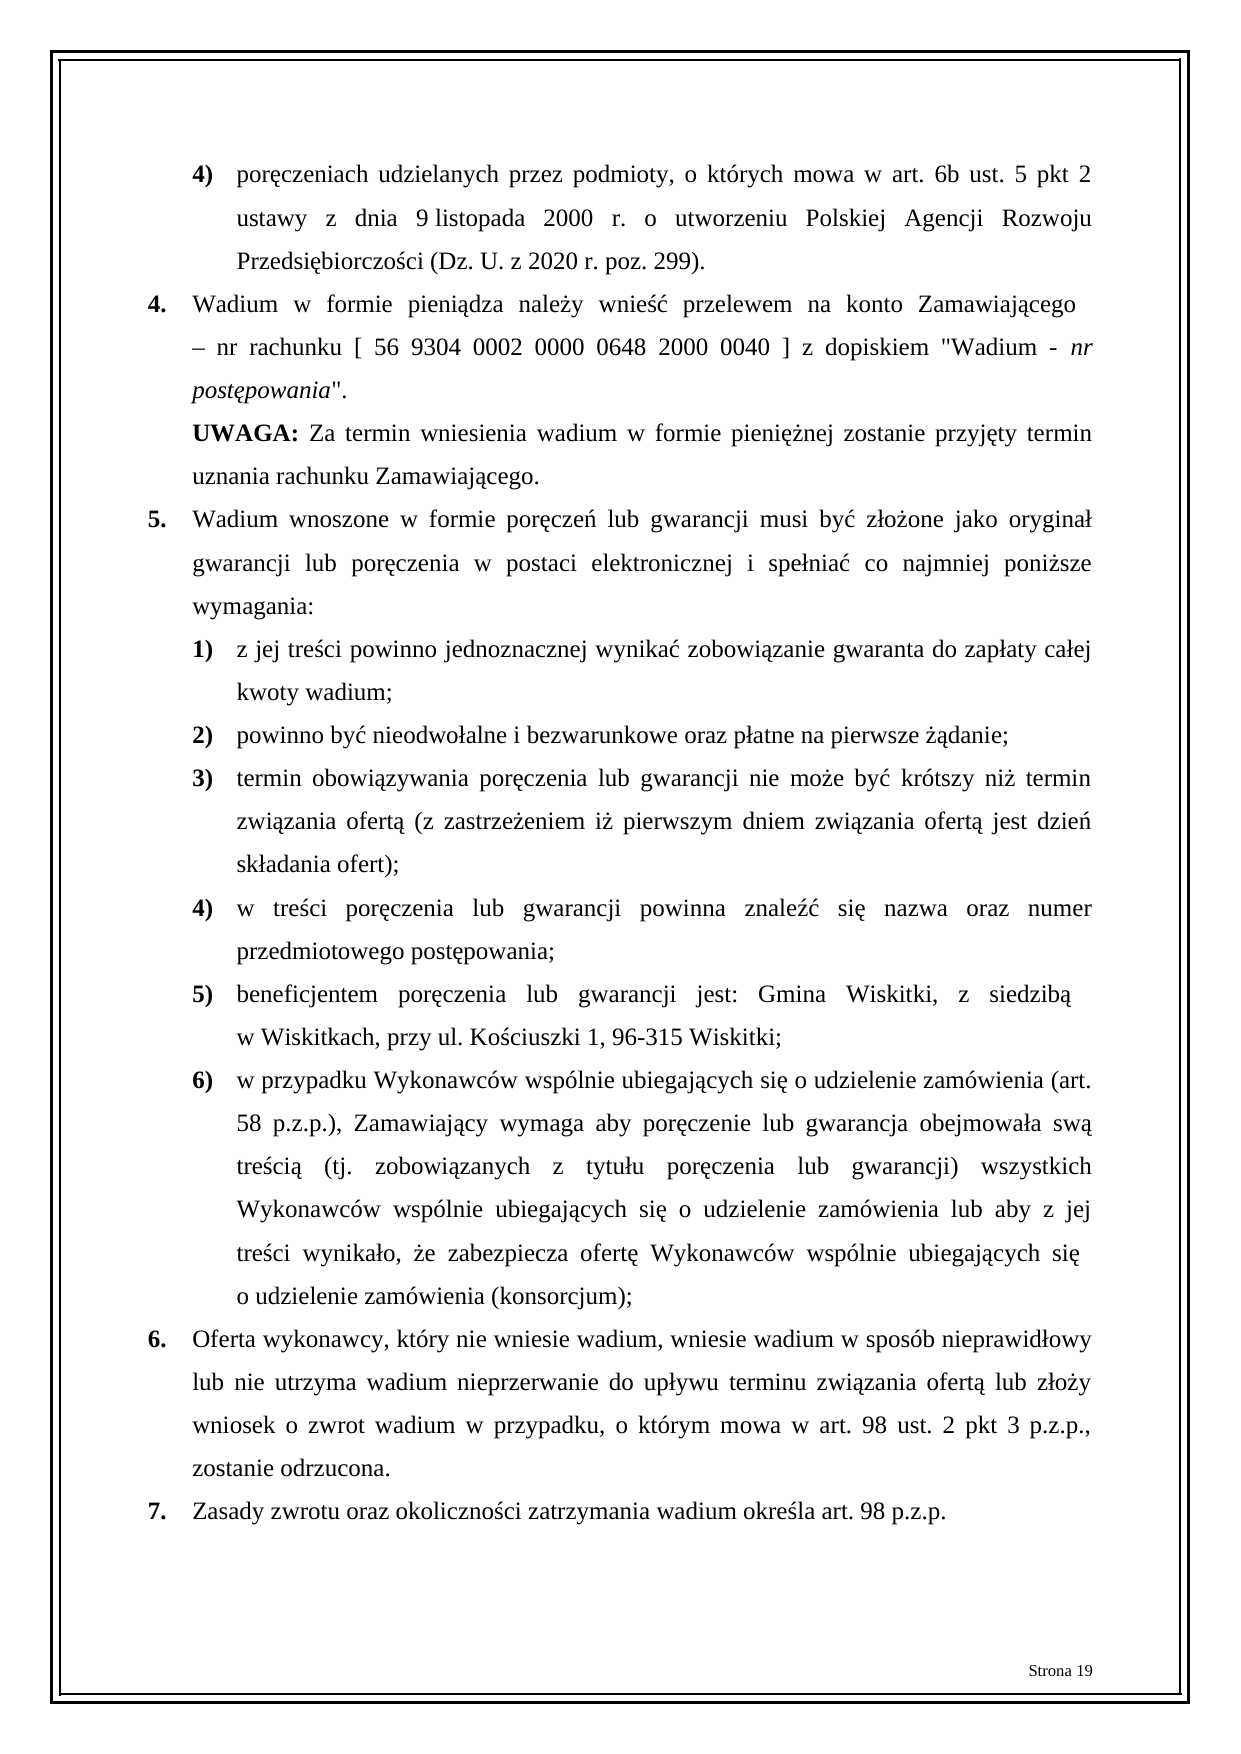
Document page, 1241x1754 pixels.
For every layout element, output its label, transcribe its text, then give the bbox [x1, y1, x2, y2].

text 1) z jej treści powinno jednoznacznej wynikać zobowiązanie gwaranta do zapłaty całej kwoty wadium; [192, 634, 1092, 706]
text UWAGA: Za termin wniesienia wadium w formie pieniężnej zostanie przyjęty termin uznania rachunku Zamawiającego. [192, 418, 1092, 490]
text 5. Wadium wnoszone w formie poręczeń lub gwarancji musi być złożone jako oryginał gwarancji lub poręczenia w postaci elektronicznej i spełniać co najmniej poniższe wymagania: [148, 504, 1092, 619]
text 6) w przypadku Wykonawców wspólnie ubiegających się o udzielenie zamówienia (art. 58 p.z.p.), Zamawiający wymaga aby poręczenie lub gwarancja obejmowała swą treścią (tj. zobowiązanych z tytułu poręczenia lub gwarancji) wszystkich Wykonawców wspólnie ubiegających się o udzielenie zamówienia lub aby z jej treści wynikało, że zabezpiecza ofertę Wykonawców wspólnie ubiegających się o udzielenie zamówienia (konsorcjum); [192, 1065, 1092, 1309]
text 7. Zasady zwrotu oraz okoliczności zatrzymania wadium określa art. 98 p.z.p. [148, 1496, 1092, 1525]
text 5) beneficjentem poręczenia lub gwarancji jest: Gmina Wiskitki, z siedzibą w Wiskitkach, przy ul. Kościuszki 1, 96-315 Wiskitki; [192, 979, 1092, 1051]
text 4. Wadium w formie pieniądza należy wnieść przelewem na konto Zamawiającego – nr rachunku [ 56 9304 0002 0000 0648 2000 0040 ] z dopiskiem "Wadium - nr postępowania". [148, 289, 1092, 404]
text 4) w treści poręczenia lub gwarancji powinna znaleźć się nazwa oraz numer przedmiotowego postępowania; [192, 893, 1092, 964]
text 3) termin obowiązywania poręczenia lub gwarancji nie może być krótszy niż termin związania ofertą (z zastrzeżeniem iż pierwszym dniem związania ofertą jest dzień składania ofert); [192, 763, 1092, 878]
text 6. Oferta wykonawcy, który nie wniesie wadium, wniesie wadium w sposób nieprawidłowy lub nie utrzyma wadium nieprzerwanie do upływu terminu związania ofertą lub złoży wniosek o zwrot wadium w przypadku, o którym mowa w art. 98 ust. 2 pkt 3 p.z.p., zostanie odrzucona. [148, 1324, 1092, 1482]
text 2) powinno być nieodwołalne i bezwarunkowe oraz płatne na pierwsze żądanie; [192, 720, 1092, 749]
text 4) poręczeniach udzielanych przez podmioty, o których mowa w art. 6b ust. 5 pkt 2 ustawy z dnia 9 listopada 2000 r. o utworzeniu Polskiej Agencji Rozwoju Przedsiębiorczości (Dz. U. z 2020 r. poz. 299). [192, 159, 1092, 274]
